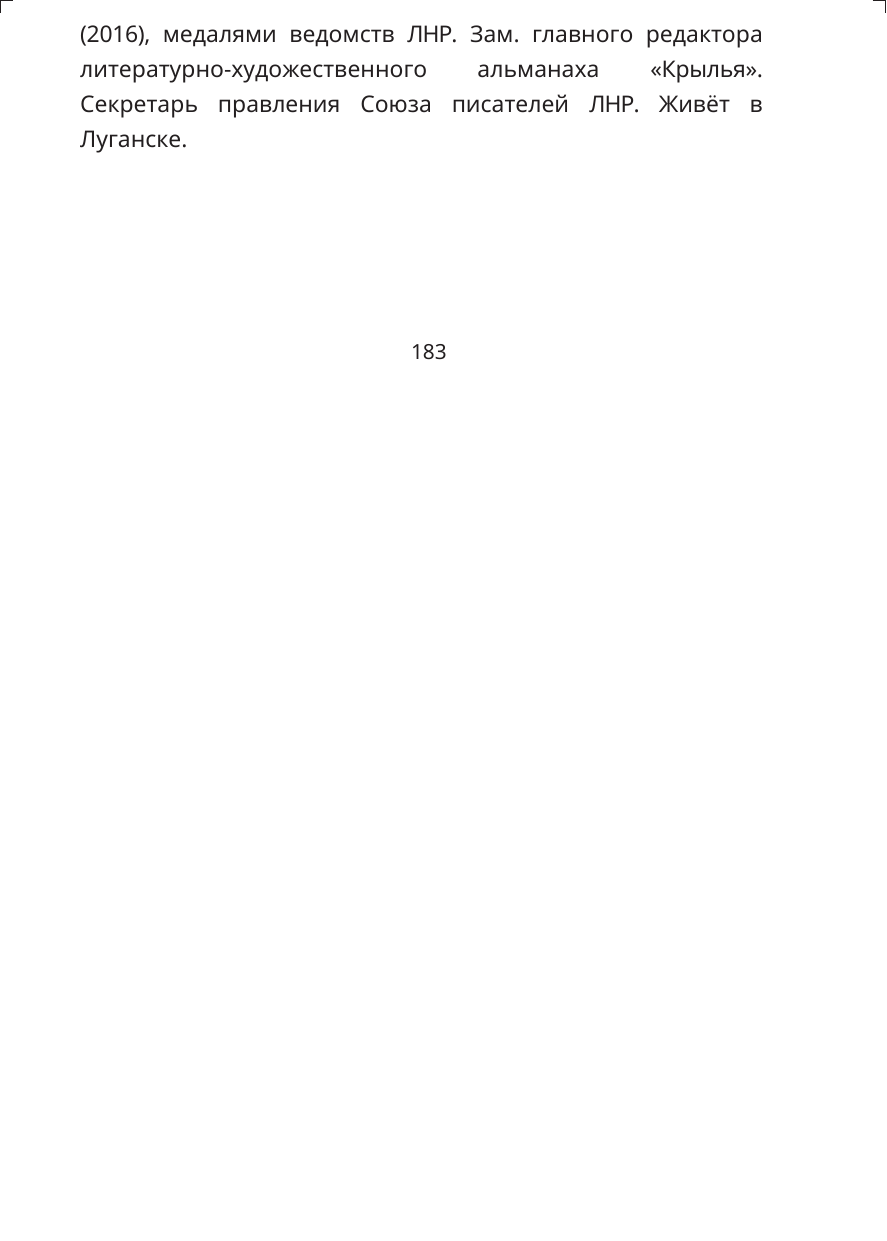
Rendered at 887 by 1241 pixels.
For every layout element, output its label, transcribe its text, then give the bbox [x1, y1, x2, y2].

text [80, 18, 763, 154]
text 183 [121, 337, 737, 365]
